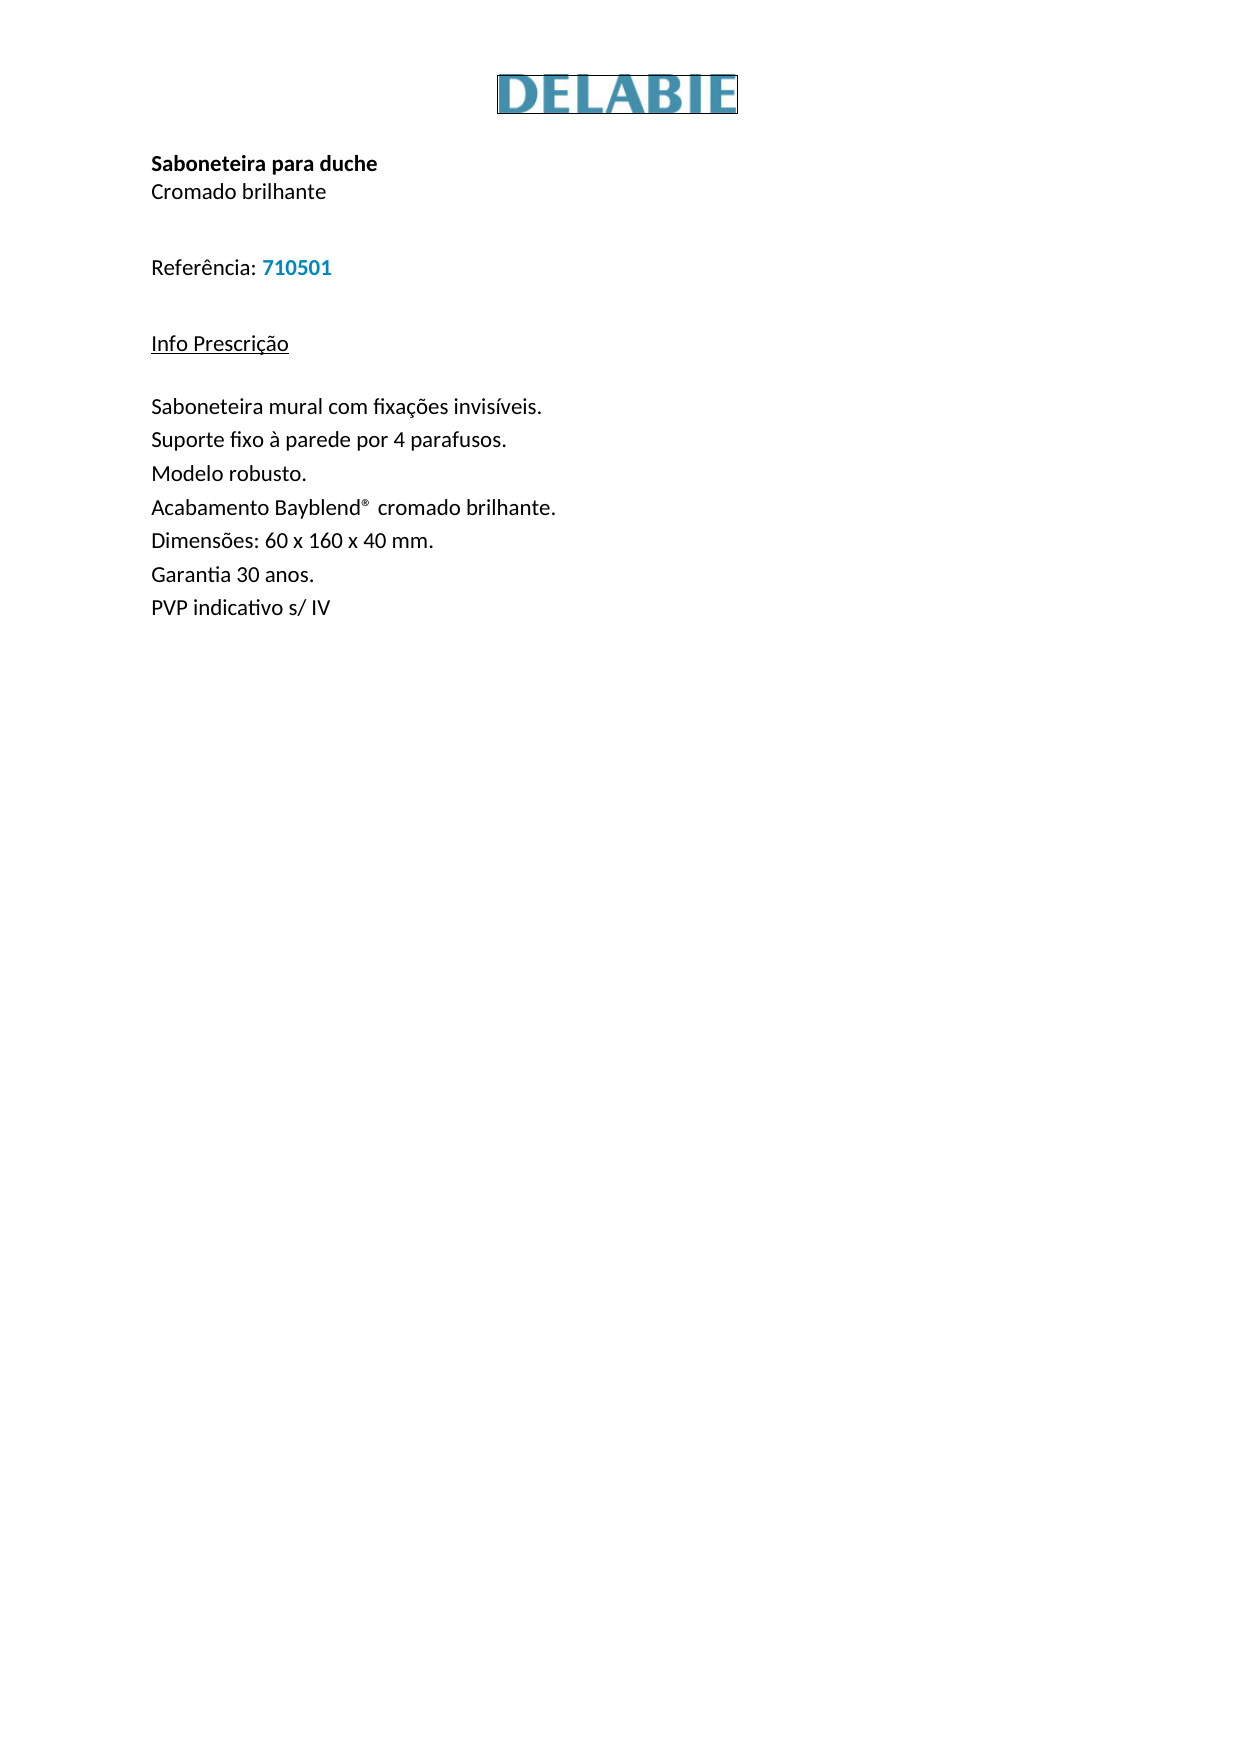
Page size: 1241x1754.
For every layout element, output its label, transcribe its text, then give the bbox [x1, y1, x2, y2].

text Info Prescrição [151, 329, 1084, 357]
text Saboneteira mural com fixações invisíveis. [151, 392, 1084, 420]
text Dimensões: 60 x 160 x 40 mm. [151, 526, 1084, 554]
text Modelo robusto. [151, 459, 1084, 487]
text Suporte fixo à parede por 4 parafusos. [151, 426, 1084, 453]
text Garantia 30 anos. [151, 560, 1084, 588]
text Cromado brilhante [151, 177, 1084, 205]
text Saboneteira para duche [151, 149, 1084, 177]
text Acabamento Bayblend® cromado brilhante. [151, 493, 1084, 521]
text PVP indicativo s/ IV [151, 593, 1084, 621]
picture [498, 76, 737, 113]
text Referência: 710501 [151, 253, 1084, 281]
